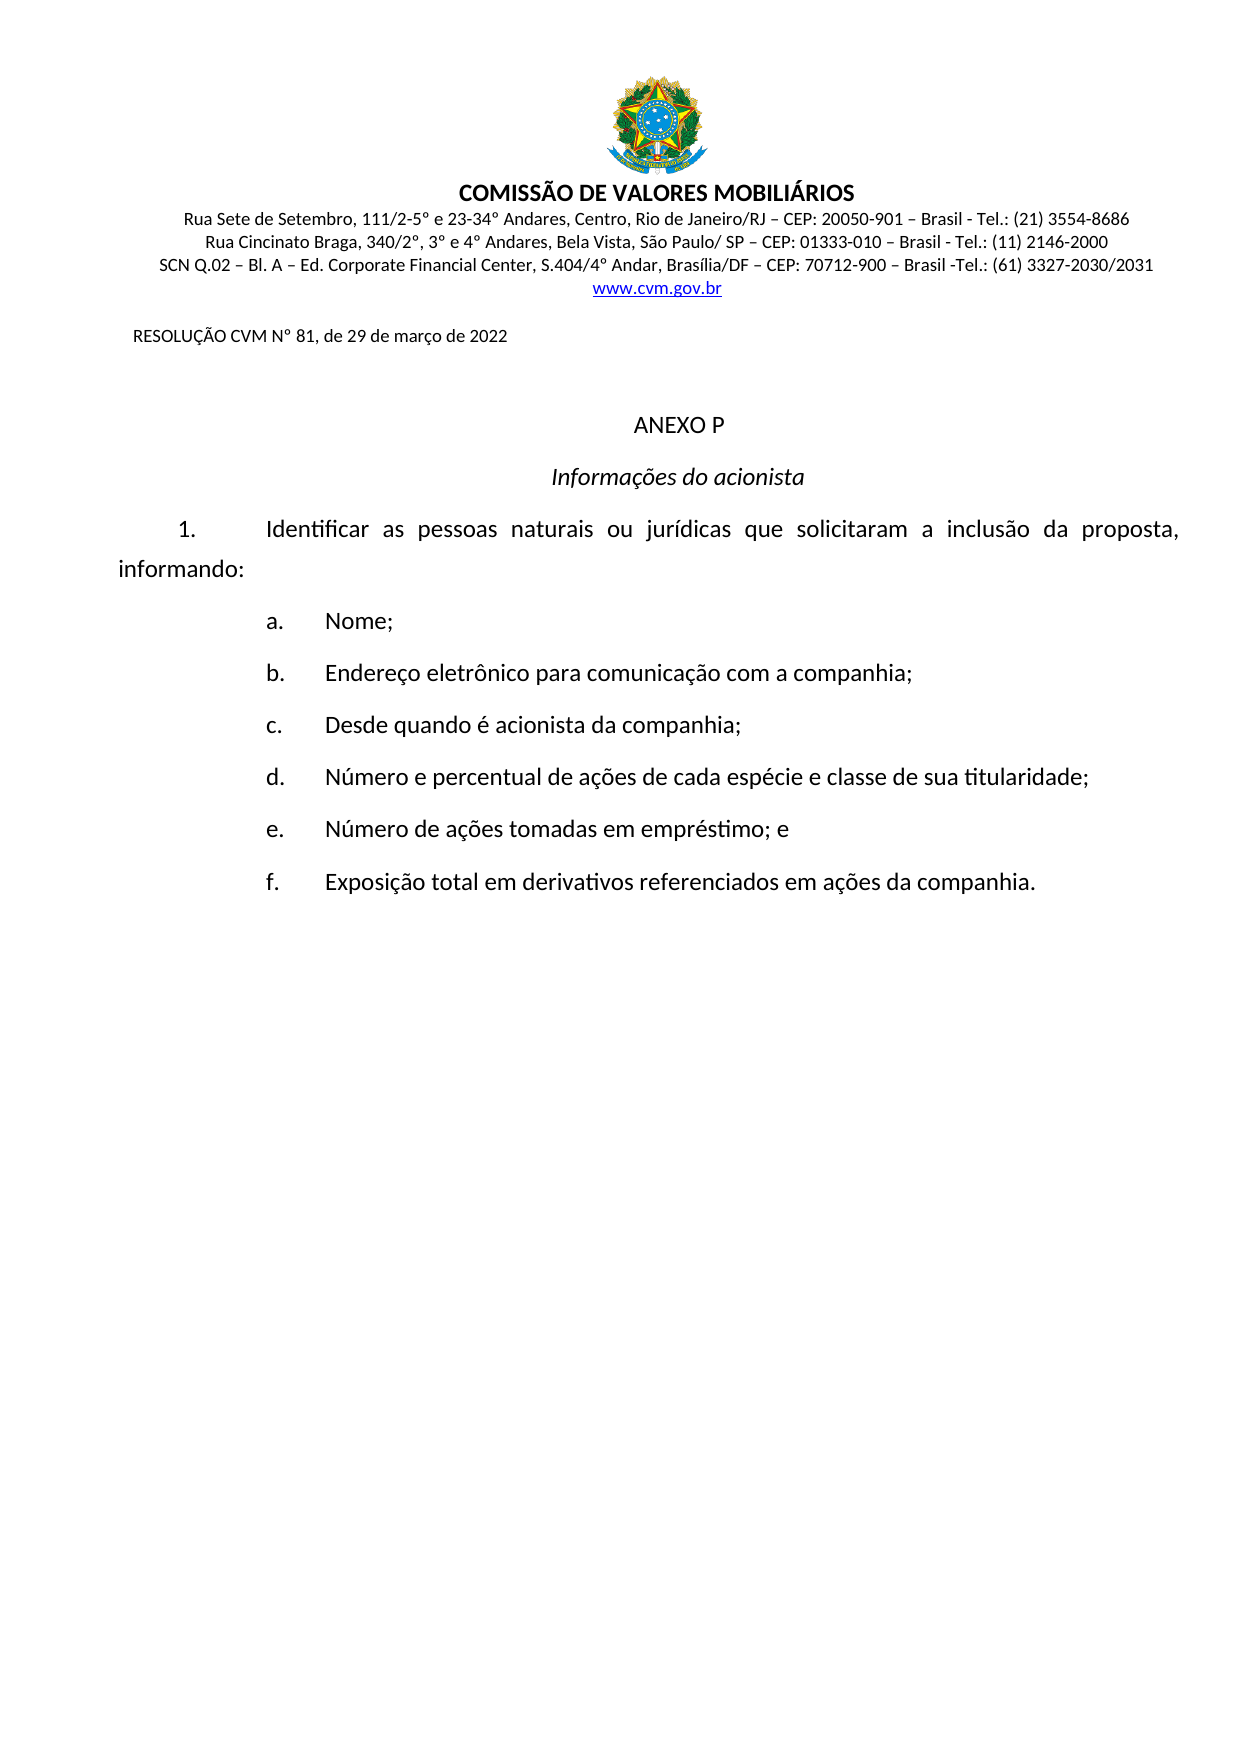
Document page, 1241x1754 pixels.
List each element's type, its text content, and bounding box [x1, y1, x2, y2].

text b. Endereço eletrônico para comunicação com a companhia; [266, 657, 1181, 688]
text a. Nome; [266, 605, 1181, 636]
text e. Número de ações tomadas em empréstimo; e [266, 814, 1181, 844]
text c. Desde quando é acionista da companhia; [266, 709, 1181, 740]
picture [603, 73, 711, 177]
text 1. Identificar as pessoas naturais ou jurídicas que solicitaram a inclusão da proposta, informando: [118, 514, 1181, 584]
text f. Exposição total em derivativos referenciados em ações da companhia. [266, 866, 1181, 896]
text Informações do acionista [118, 462, 1181, 492]
text Anexo P [118, 409, 1181, 440]
text d. Número e percentual de ações de cada espécie e classe de sua titularidade; [266, 762, 1181, 792]
